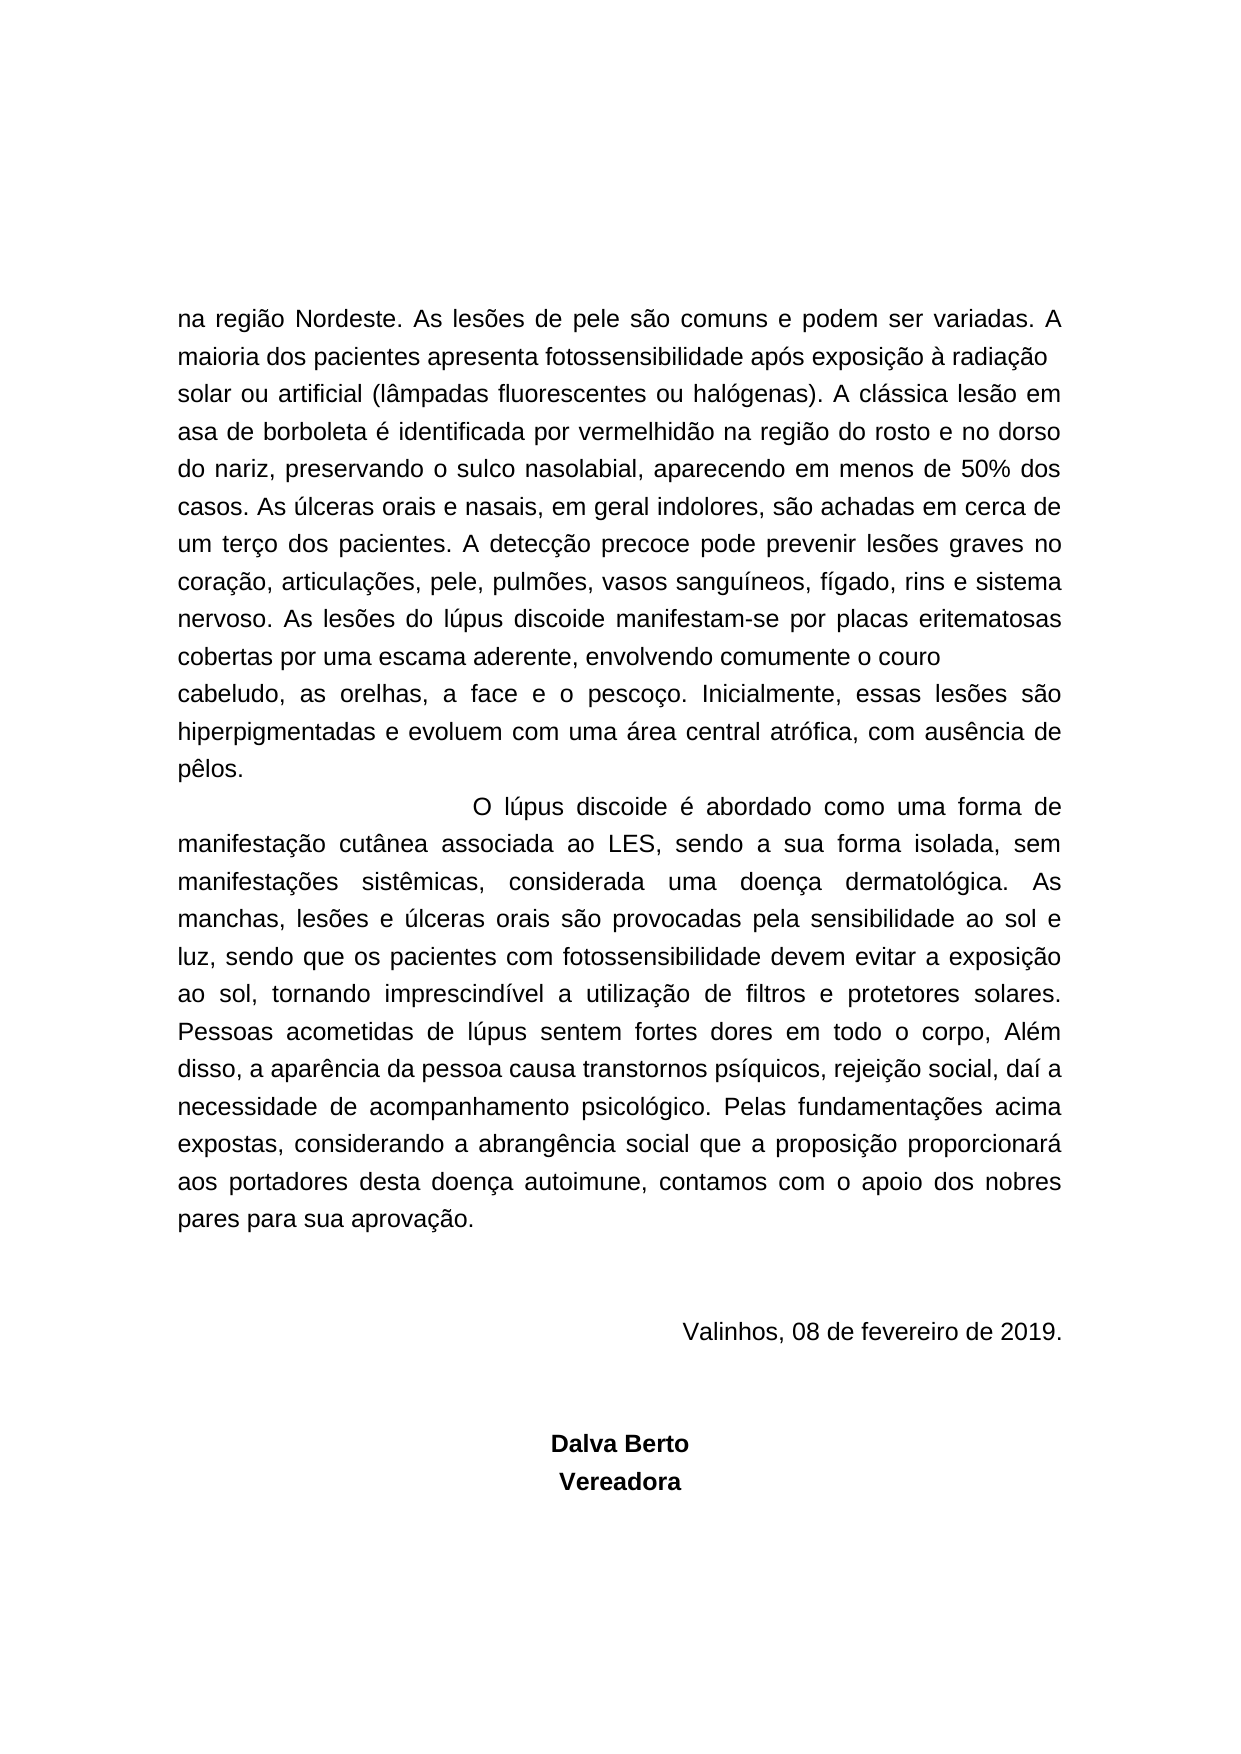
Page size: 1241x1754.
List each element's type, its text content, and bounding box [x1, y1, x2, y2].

text Dalva Berto [177, 1423, 1063, 1460]
text O lúpus discoide é abordado como uma forma de manifestação cutânea associada ao LES, sendo a sua forma isolada, sem manifestações sistêmicas, considerada uma doença dermatológica. As manchas, lesões e úlceras orais são provocadas pela sensibilidade ao sol e luz, sendo que os pacientes com fotossensibilidade devem evitar a exposição ao sol, tornando imprescindível a utilização de filtros e protetores solares. Pessoas acometidas de lúpus sentem fortes dores em todo o corpo, Além disso, a aparência da pessoa causa transtornos psíquicos, rejeição social, daí a necessidade de acompanhamento psicológico. Pelas fundamentações acima expostas, considerando a abrangência social que a proposição proporcionará aos portadores desta doença autoimune, contamos com o apoio dos nobres pares para sua aprovação. [177, 785, 1063, 1235]
text Valinhos, 08 de fevereiro de 2019. [177, 1310, 1063, 1348]
text solar ou artificial (lâmpadas fluorescentes ou halógenas). A clássica lesão em asa de borboleta é identificada por vermelhidão na região do rosto e no dorso do nariz, preservando o sulco nasolabial, aparecendo em menos de 50% dos casos. As úlceras orais e nasais, em geral indolores, são achadas em cerca de um terço dos pacientes. A detecção precoce pode prevenir lesões graves no coração, articulações, pele, pulmões, vasos sanguíneos, fígado, rins e sistema nervoso. As lesões do lúpus discoide manifestam-se por placas eritematosas cobertas por uma escama aderente, envolvendo comumente o couro [177, 373, 1063, 673]
text Vereadora [177, 1460, 1063, 1498]
text cabeludo, as orelhas, a face e o pescoço. Inicialmente, essas lesões são hiperpigmentadas e evoluem com uma área central atrófica, com ausência de pêlos. [177, 673, 1063, 785]
text na região Nordeste. As lesões de pele são comuns e podem ser variadas. A maioria dos pacientes apresenta fotossensibilidade após exposição à radiação [177, 298, 1063, 373]
